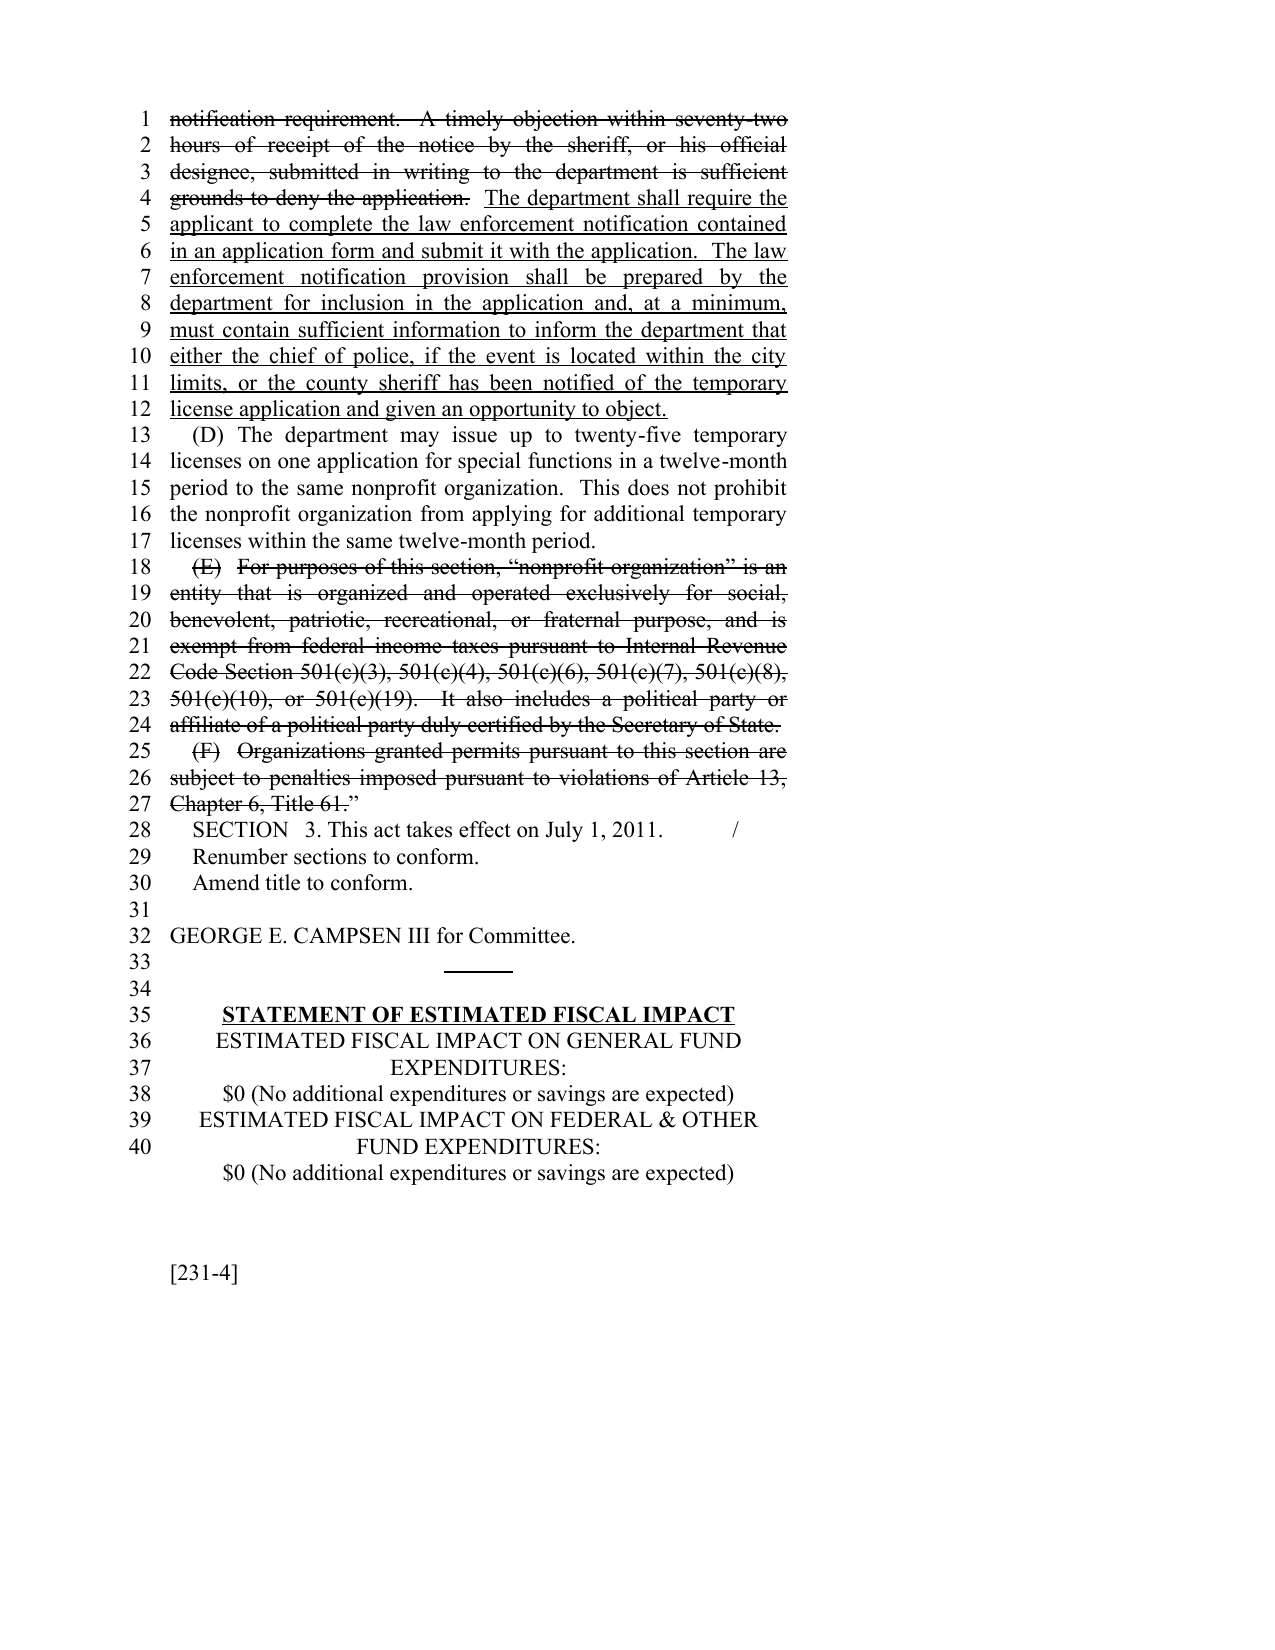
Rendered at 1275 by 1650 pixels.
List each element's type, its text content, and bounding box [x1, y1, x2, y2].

text GEORGE E. CAMPSEN III for Committee. [169, 922, 787, 948]
text ESTIMATED FISCAL IMPACT ON FEDERAL & OTHER FUND EXPENDITURES: [169, 1106, 787, 1159]
text SECTION 3. This act takes effect on July 1, 2011. / [169, 817, 787, 843]
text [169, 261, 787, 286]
text Amend title to conform. [169, 869, 787, 896]
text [169, 173, 787, 233]
text STATEMENT OF ESTIMATED FISCAL IMPACT [169, 1001, 787, 1027]
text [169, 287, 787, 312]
text (F) Organizations granted permits pursuant to this section are subject to penalties imposed pursuant to violations of Article 13, Chapter 6, Title 61.” [169, 779, 787, 817]
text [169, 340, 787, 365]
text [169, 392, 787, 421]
text $0 (No additional expenditures or savings are expected) [169, 1080, 787, 1106]
text (F) Organizations granted permits pursuant to this section are subject to penalties imposed pursuant to violations of Article 13, Chapter 6, Title 61.” [169, 737, 787, 778]
text Renumber sections to conform. [169, 843, 787, 869]
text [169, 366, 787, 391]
text (D) The department may issue up to twenty-five temporary licenses on one application for special functions in a twelve-month period to the same nonprofit organization. This does not prohibit the nonprofit organization from applying for additional temporary licenses within the same twelve-month period. [169, 421, 787, 553]
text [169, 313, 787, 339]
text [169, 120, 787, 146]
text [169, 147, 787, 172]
text ESTIMATED FISCAL IMPACT ON GENERAL FUND EXPENDITURES: [169, 1027, 787, 1080]
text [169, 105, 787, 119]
text $0 (No additional expenditures or savings are expected) [169, 1159, 787, 1186]
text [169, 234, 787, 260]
